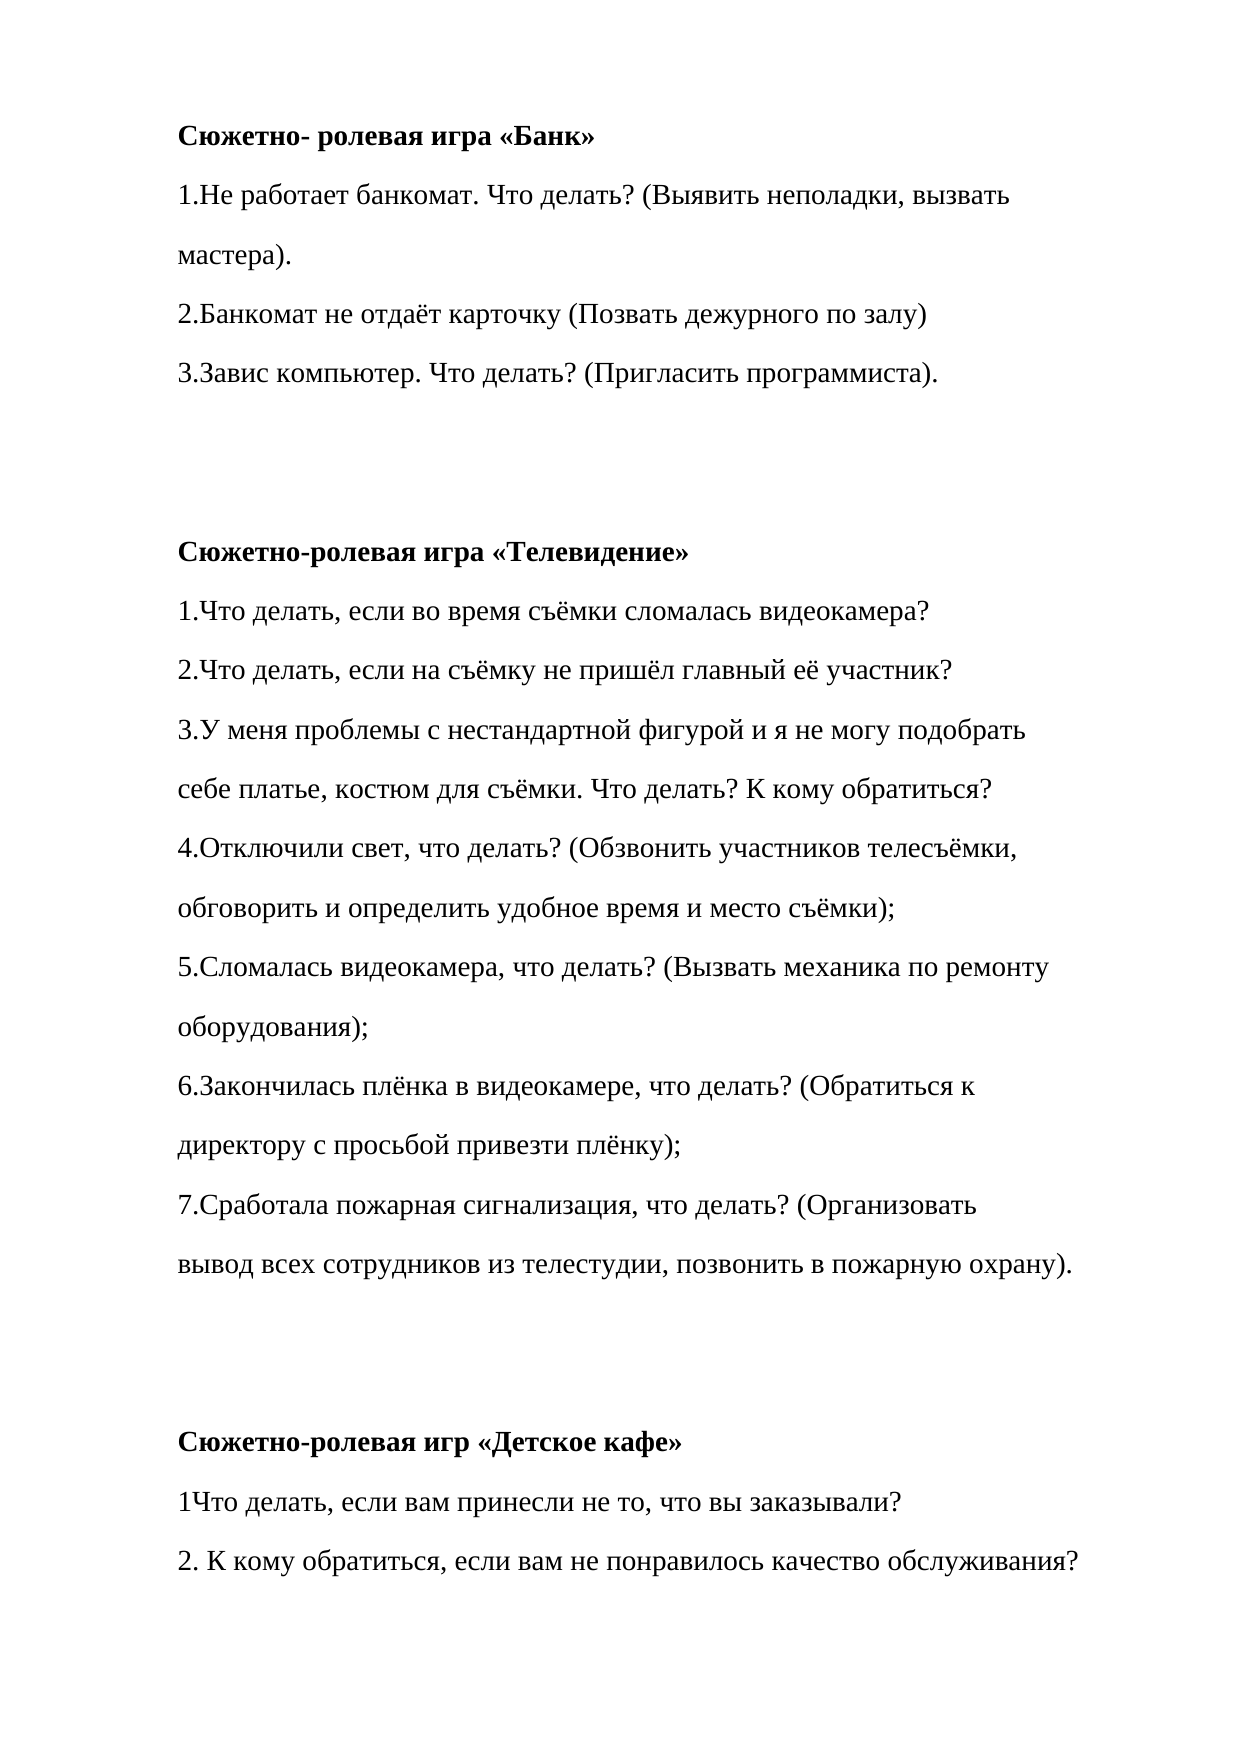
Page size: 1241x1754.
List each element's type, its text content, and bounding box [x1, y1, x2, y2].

text 7.Сработала пожарная сигнализация, что делать? (Организовать [177, 1187, 1152, 1220]
text 1Что делать, если вам принесли не то, что вы заказывали? [177, 1484, 1152, 1517]
text Сюжетно-ролевая игра «Телевидение» [177, 534, 1152, 567]
text директору с просьбой привезти плёнку); [177, 1127, 1152, 1161]
text 4.Отключили свет, что делать? (Обзвонить участников телесъёмки, [177, 831, 1152, 864]
text 6.Закончилась плёнка в видеокамере, что делать? (Обратиться к [177, 1068, 1152, 1102]
text Сюжетно-ролевая игр «Детское кафе» [177, 1424, 1152, 1458]
text 5.Сломалась видеокамера, что делать? (Вызвать механика по ремонту [177, 949, 1152, 983]
text 1.Что делать, если во время съёмки сломалась видеокамера? [177, 593, 1152, 627]
text обговорить и определить удобное время и место съёмки); [177, 890, 1152, 923]
text 1.Не работает банкомат. Что делать? (Выявить неполадки, вызвать [177, 177, 1152, 211]
text Сюжетно- ролевая игра «Банк» [177, 118, 1152, 152]
text 2.Что делать, если на съёмку не пришёл главный её участник? [177, 652, 1152, 686]
text 3.Завис компьютер. Что делать? (Пригласить программиста). [177, 356, 1152, 389]
text 2. К кому обратиться, если вам не понравилось качество обслуживания? [177, 1543, 1152, 1577]
text 3.У меня проблемы с нестандартной фигурой и я не могу подобрать [177, 712, 1152, 745]
text 2.Банкомат не отдаёт карточку (Позвать дежурного по залу) [177, 296, 1152, 330]
text оборудования); [177, 1009, 1152, 1042]
text мастера). [177, 237, 1152, 270]
text вывод всех сотрудников из телестудии, позвонить в пожарную охрану). [177, 1246, 1152, 1280]
text себе платье, костюм для съёмки. Что делать? К кому обратиться? [177, 771, 1152, 805]
